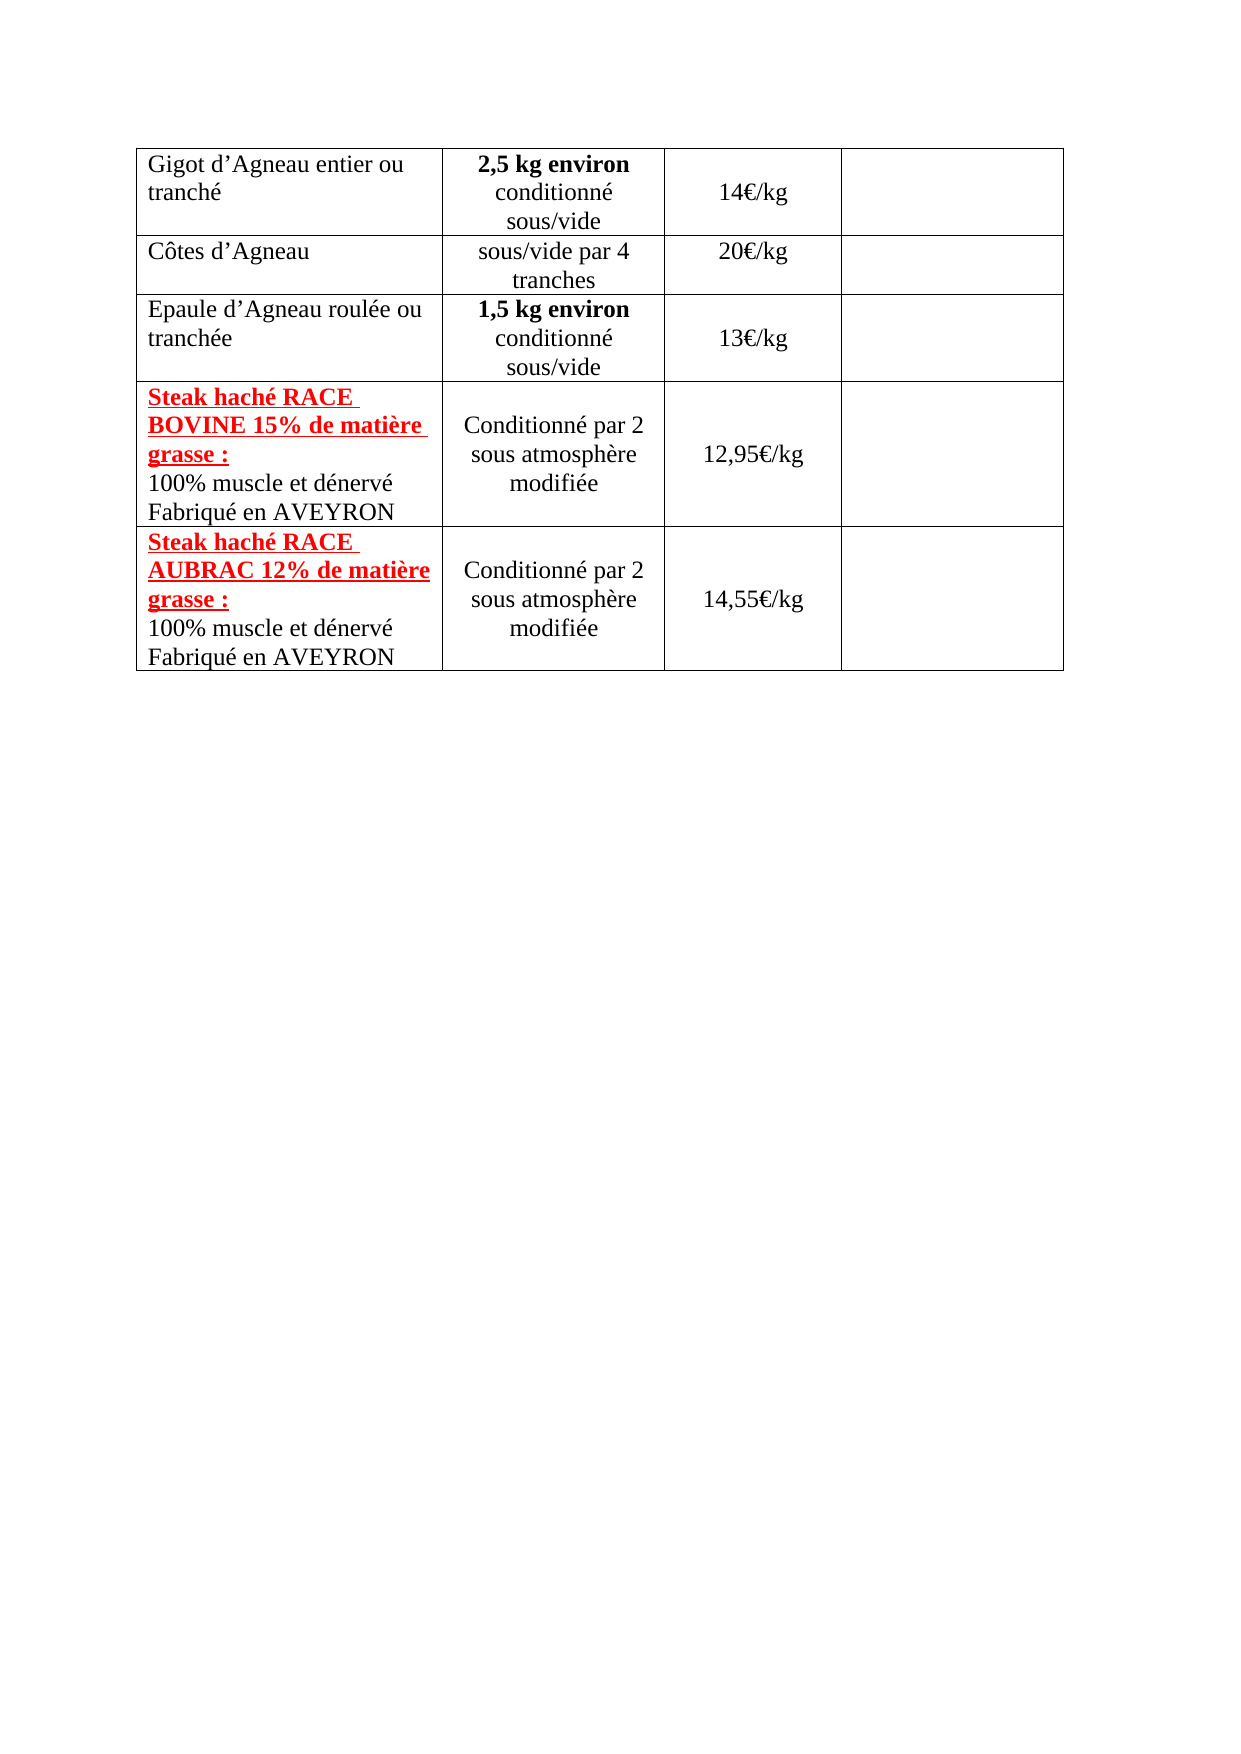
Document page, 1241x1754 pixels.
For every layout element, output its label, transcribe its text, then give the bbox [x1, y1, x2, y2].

table_cell 12,95€/kg [665, 382, 841, 526]
table_cell 14€/kg [665, 149, 841, 235]
table_cell [842, 236, 1063, 293]
table_cell 1,5 kg environ conditionné sous/vide [443, 295, 664, 381]
table_cell sous/vide par 4 tranches [443, 236, 664, 293]
table_cell Conditionné par 2 sous atmosphère modifiée [443, 382, 664, 526]
table_cell 13€/kg [665, 295, 841, 381]
table_cell Côtes d’Agneau [137, 236, 442, 293]
table_cell [842, 527, 1063, 670]
table_cell Epaule d’Agneau roulée ou tranchée [137, 295, 442, 381]
table_cell Gigot d’Agneau entier ou tranché [137, 149, 442, 235]
table_cell Steak haché RACE BOVINE 15% de matière grasse : 100% muscle et dénervé Fabriqué en AVEYRON [137, 382, 442, 526]
table_cell 14,55€/kg [665, 527, 841, 670]
table_cell 20€/kg [665, 236, 841, 293]
table_cell [842, 382, 1063, 526]
table_cell [842, 295, 1063, 381]
table_cell [842, 149, 1063, 235]
table_cell Conditionné par 2 sous atmosphère modifiée [443, 527, 664, 670]
table_cell 2,5 kg environ conditionné sous/vide [443, 149, 664, 235]
table_cell Steak haché RACE AUBRAC 12% de matière grasse : 100% muscle et dénervé Fabriqué en AVEYRON [137, 527, 442, 670]
